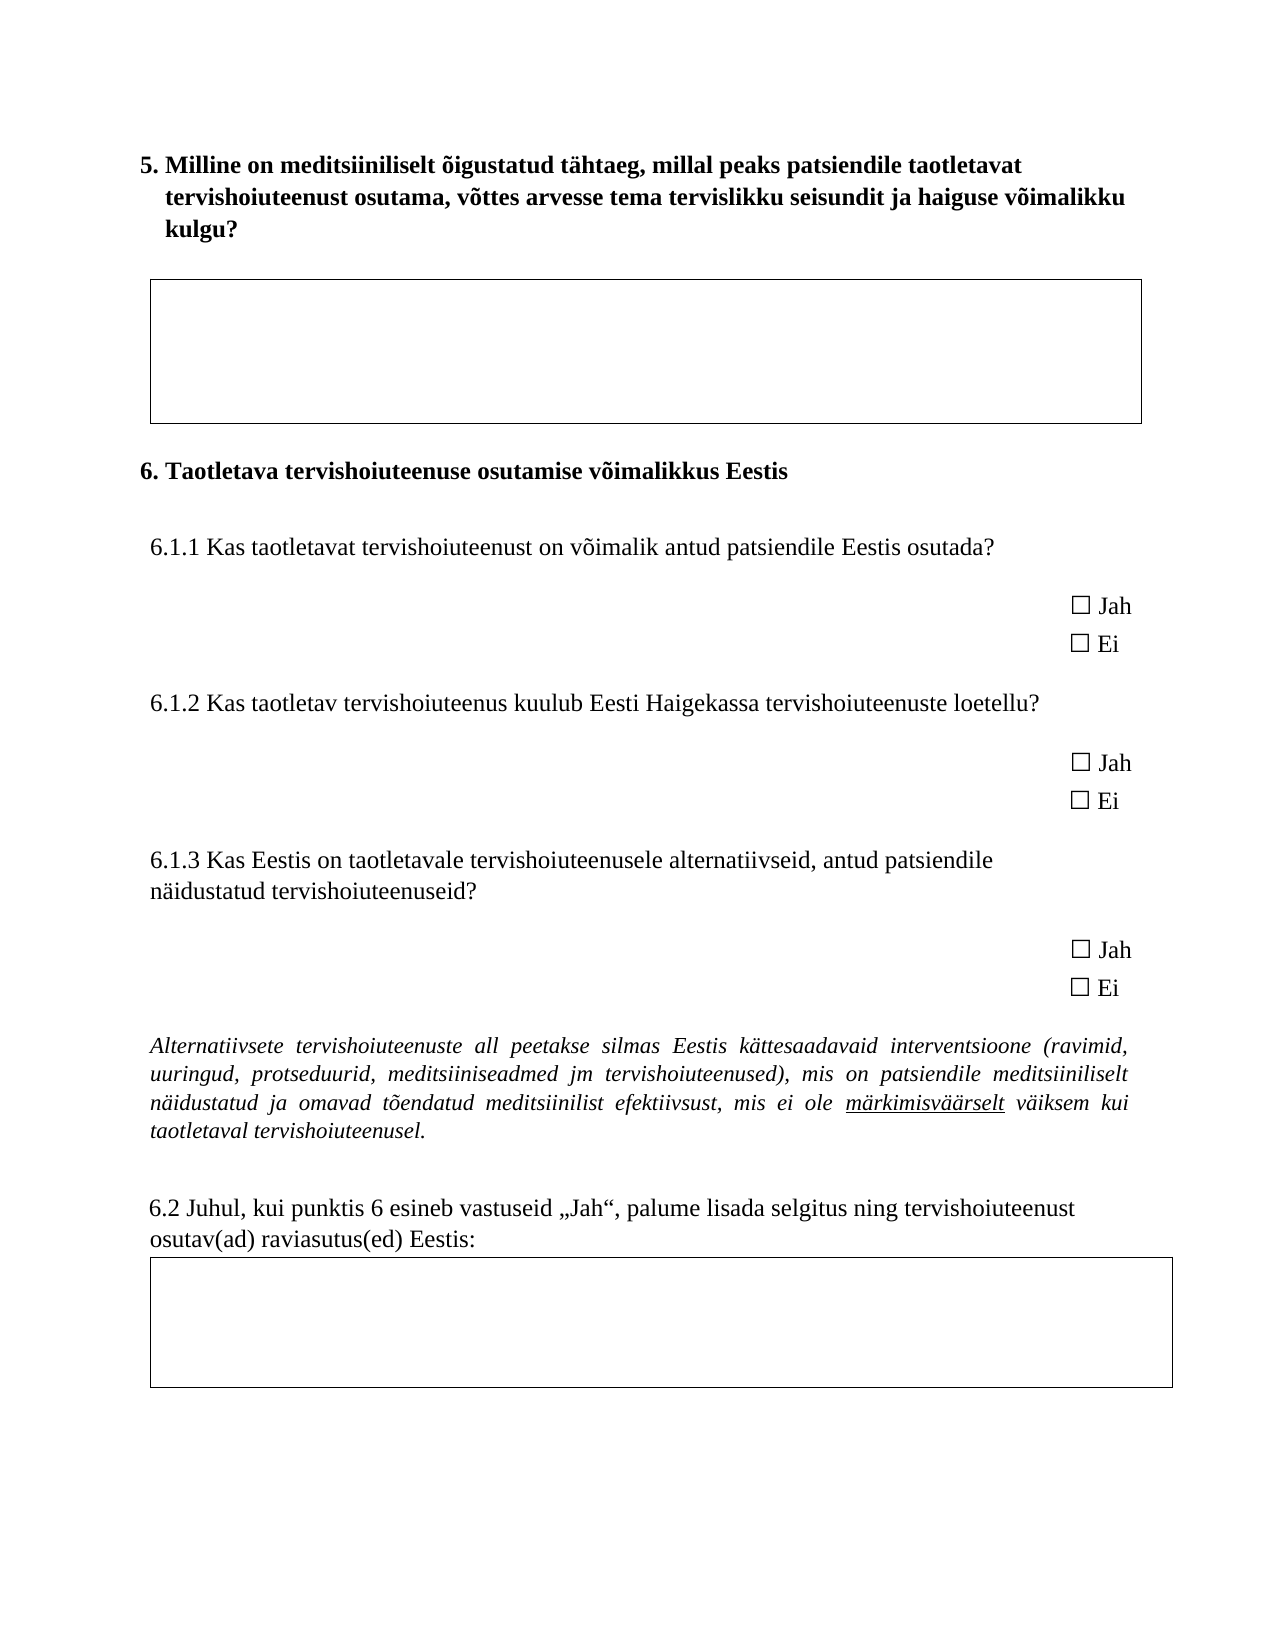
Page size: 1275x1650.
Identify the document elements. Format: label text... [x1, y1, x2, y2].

list Milline on meditsiiniliselt õigustatud tähtaeg, millal peaks patsiendile taotletavat tervishoiuteenust osutama, võttes arvesse tema tervislikku seisundit ja haiguse võimalikku kulgu? [140, 150, 1131, 243]
text 6.1.2 Kas taotletav tervishoiuteenus kuulub Eesti Haigekassa tervishoiuteenuste loetellu? [150, 688, 1106, 717]
table_header [151, 1258, 1172, 1387]
text Jah [150, 745, 1131, 779]
text Jah [150, 932, 1131, 966]
text Ei [150, 970, 1131, 1004]
text 6.2 Juhul, kui punktis 6 esineb vastuseid „Jah“, palume lisada selgitus ning tervishoiuteenust osutav(ad) raviasutus(ed) Eestis: [148, 1193, 1131, 1253]
table_header [151, 280, 1141, 423]
text 6.1.1 Kas taotletavat tervishoiuteenust on võimalik antud patsiendile Eestis osutada? [150, 532, 1081, 561]
text Ei [150, 783, 1131, 817]
text Alternatiivsete tervishoiuteenuste all peetakse silmas Eestis kättesaadavaid interventsioone (ravimid, uuringud, protseduurid, meditsiiniseadmed jm tervishoiuteenused), mis on patsiendile meditsiiniliselt näidustatud ja omavad tõendatud meditsiinilist efektiivsust, mis ei ole märkimisväärselt väiksem kui taotletaval tervishoiuteenusel. [150, 1032, 1131, 1144]
text 6.1.3 Kas Eestis on taotletavale tervishoiuteenusele alternatiivseid, antud patsiendile näidustatud tervishoiuteenuseid? [150, 845, 1106, 904]
text Ei [150, 626, 1131, 660]
text Jah [150, 588, 1131, 622]
list Taotletava tervishoiuteenuse osutamise võimalikkus Eestis [140, 456, 1131, 485]
